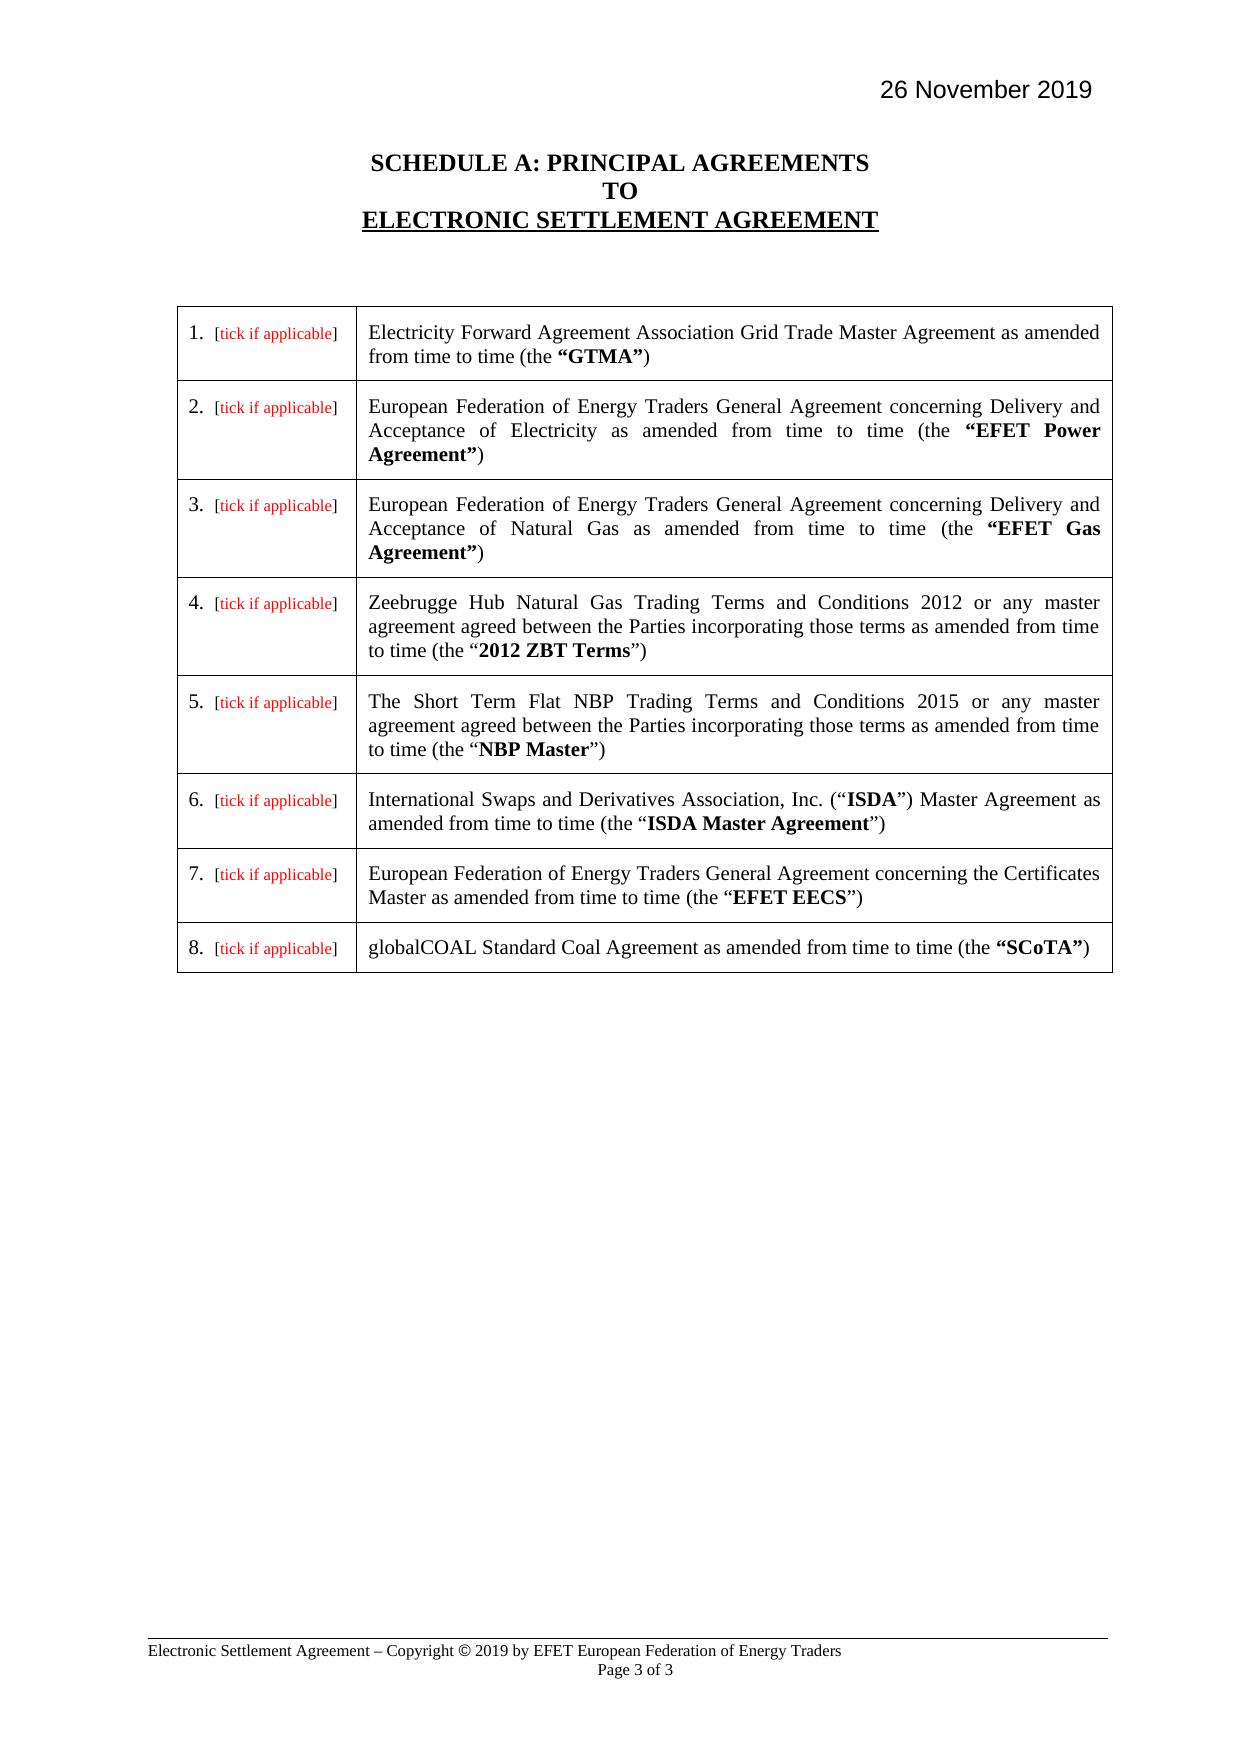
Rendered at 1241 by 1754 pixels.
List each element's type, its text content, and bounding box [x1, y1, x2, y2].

table_cell 5. [tick if applicable] [178, 676, 356, 773]
table_cell International Swaps and Derivatives Association, Inc. (“ISDA”) Master Agreement as amended from time to time (the “ISDA Master Agreement”) [357, 774, 1112, 847]
table_cell European Federation of Energy Traders General Agreement concerning Delivery and Acceptance of Natural Gas as amended from time to time (the “EFET Gas Agreement”) [357, 480, 1112, 577]
title SCHEDULE A: PRINCIPAL AGREEMENTS [148, 148, 1092, 176]
table_cell Zeebrugge Hub Natural Gas Trading Terms and Conditions 2012 or any master agreement agreed between the Parties incorporating those terms as amended from time to time (the “2012 ZBT Terms”) [357, 578, 1112, 675]
table_cell globalCOAL Standard Coal Agreement as amended from time to time (the “SCoTA”) [357, 923, 1112, 972]
table_header 1. [tick if applicable] [178, 307, 356, 380]
table_cell European Federation of Energy Traders General Agreement concerning Delivery and Acceptance of Electricity as amended from time to time (the “EFET Power Agreement”) [357, 381, 1112, 478]
table_header Electricity Forward Agreement Association Grid Trade Master Agreement as amended from time to time (the “GTMA”) [357, 307, 1112, 380]
table_cell 3. [tick if applicable] [178, 480, 356, 577]
table_cell The Short Term Flat NBP Trading Terms and Conditions 2015 or any master agreement agreed between the Parties incorporating those terms as amended from time to time (the “NBP Master”) [357, 676, 1112, 773]
title ELECTRONIC SETTLEMENT AGREEMENT [148, 205, 1092, 234]
table_cell 6. [tick if applicable] [178, 774, 356, 847]
table_cell 7. [tick if applicable] [178, 849, 356, 922]
table_cell 4. [tick if applicable] [178, 578, 356, 675]
table_cell European Federation of Energy Traders General Agreement concerning the Certificates Master as amended from time to time (the “EFET EECS”) [357, 849, 1112, 922]
table_cell 8. [tick if applicable] [178, 923, 356, 972]
table_cell 2. [tick if applicable] [178, 381, 356, 478]
title TO [148, 176, 1092, 205]
